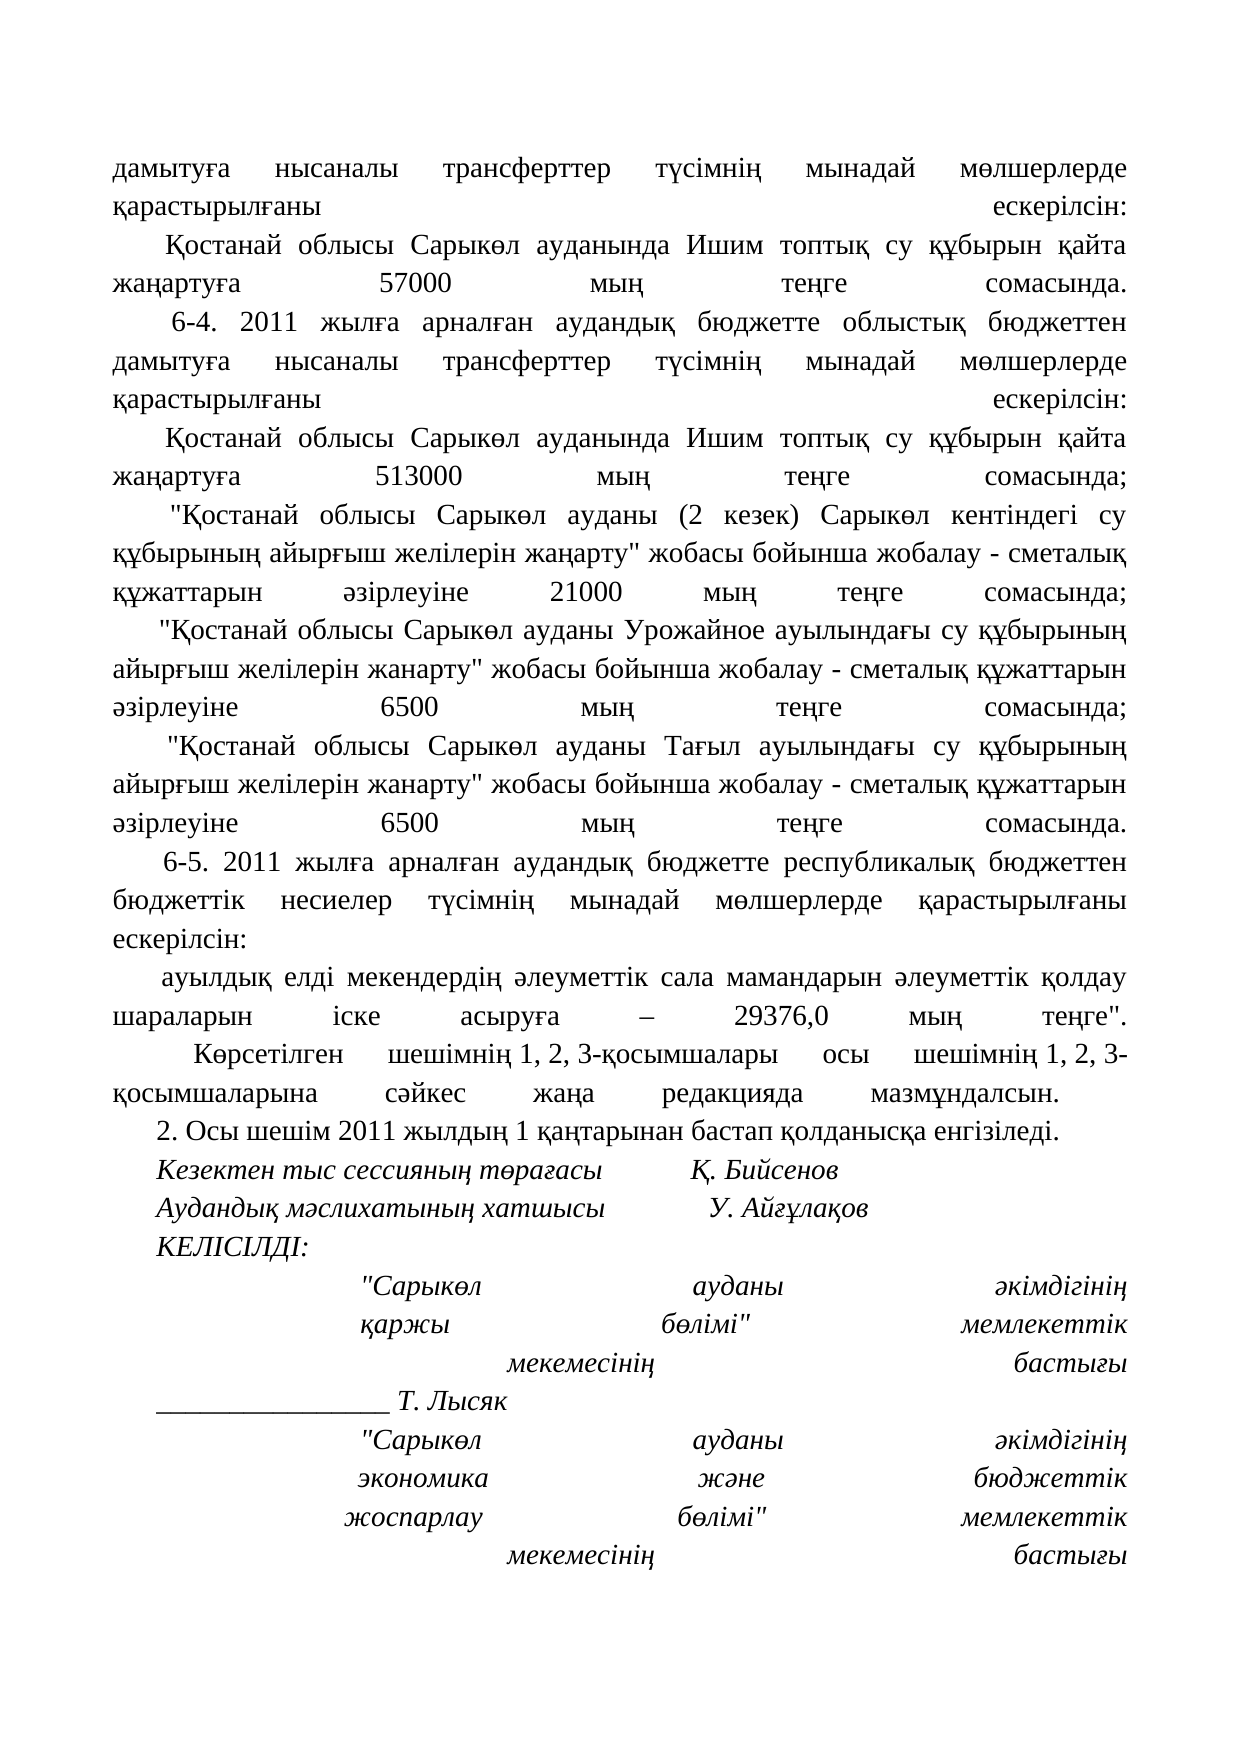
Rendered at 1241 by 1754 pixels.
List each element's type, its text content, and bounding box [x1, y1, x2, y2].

text КЕЛІСІЛДІ: [112, 1229, 1128, 1263]
text "Сарыкөл ауданы әкімдігінің қаржы бөлімі" мемлекеттік мекемесінің бастығы ________________ Т. Лысяк [112, 1268, 1128, 1417]
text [112, 150, 1128, 1147]
text Аудандық мәслихатының хатшысы У. Айғұлақов [112, 1191, 1128, 1224]
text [112, 1422, 1128, 1571]
text Кезектен тыс сессияның төрағасы Қ. Бийсенов [112, 1152, 1128, 1186]
